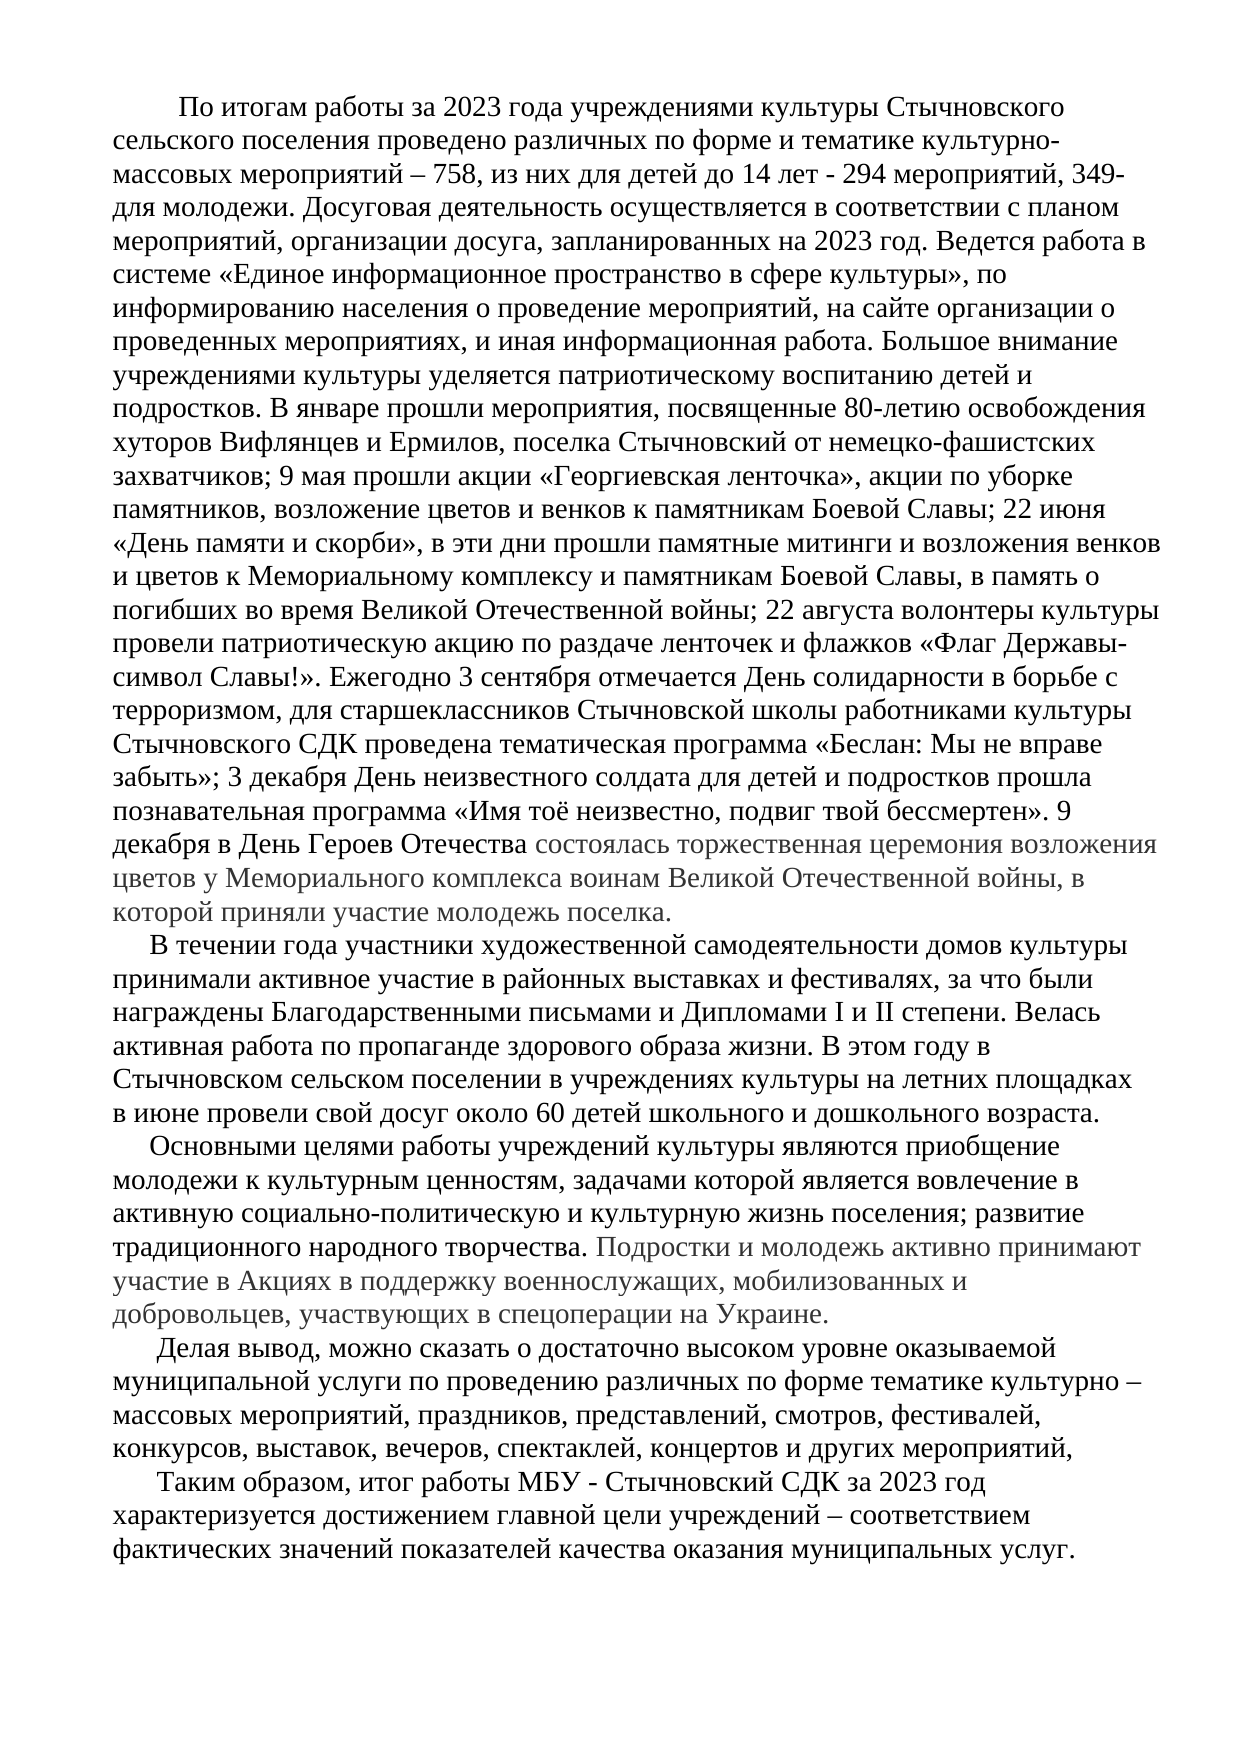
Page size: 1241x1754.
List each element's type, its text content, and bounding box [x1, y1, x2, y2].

text В течении года участники художественной самодеятельности домов культуры принимали активное участие в районных выставках и фестивалях, за что были награждены Благодарственными письмами и Дипломами I и II степени. Велась активная работа по пропаганде здорового образа жизни. В этом году в Стычновском сельском поселении в учреждениях культуры на летних площадках в июне провели свой досуг около 60 детей школьного и дошкольного возраста. [112, 927, 1146, 1128]
text По итогам работы за 2023 года учреждениями культуры Стычновского сельского поселения проведено различных по форме и тематике культурно-массовых мероприятий – 758, из них для детей до 14 лет - 294 мероприятий, 349- для молодежи. Досуговая деятельность осуществляется в соответствии с планом мероприятий, организации досуга, запланированных на 2023 год. Ведется работа в системе «Единое информационное пространство в сфере культуры», по информированию населения о проведение мероприятий, на сайте организации о проведенных мероприятиях, и иная информационная работа. Большое внимание учреждениями культуры уделяется патриотическому воспитанию детей и подростков. В январе прошли мероприятия, посвященные 80-летию освобождения хуторов Вифлянцев и Ермилов, поселка Стычновский от немецко-фашистских захватчиков; 9 мая прошли акции «Георгиевская ленточка», акции по уборке памятников, возложение цветов и венков к памятникам Боевой Славы; 22 июня «День памяти и скорби», в эти дни прошли памятные митинги и возложения венков и цветов к Мемориальному комплексу и памятникам Боевой Славы, в память о погибших во время Великой Отечественной войны; 22 августа волонтеры культуры провели патриотическую акцию по раздаче ленточек и флажков «Флаг Державы- символ Славы!». Ежегодно 3 сентября отмечается День солидарности в борьбе с терроризмом, для старшеклассников Стычновской школы работниками культуры Стычновского СДК проведена тематическая программа «Беслан: Мы не вправе забыть»; 3 декабря День неизвестного солдата для детей и подростков прошла познавательная программа «Имя тоё неизвестно, подвиг твой бессмертен». 9 декабря в День Героев Отечества состоялась торжественная церемония возложения цветов у Мемориального комплекса воинам Великой Отечественной войны, в которой приняли участие молодежь поселка. [112, 89, 1167, 927]
text Таким образом, итог работы МБУ - Стычновский СДК за 2023 год характеризуется достижением главной цели учреждений – соответствием фактических значений показателей качества оказания муниципальных услуг. [112, 1464, 1146, 1564]
text Основными целями работы учреждений культуры являются приобщение молодежи к культурным ценностям, задачами которой является вовлечение в активную социально-политическую и культурную жизнь поселения; развитие традиционного народного творчества. Подростки и молодежь активно принимают участие в Акциях в поддержку военнослужащих, мобилизованных и добровольцев, участвующих в спецоперации на Украине. [112, 1128, 1146, 1330]
text Делая вывод, можно сказать о достаточно высоком уровне оказываемой муниципальной услуги по проведению различных по форме тематике культурно – массовых мероприятий, праздников, представлений, смотров, фестивалей, конкурсов, выставок, вечеров, спектаклей, концертов и других мероприятий, [112, 1330, 1146, 1464]
